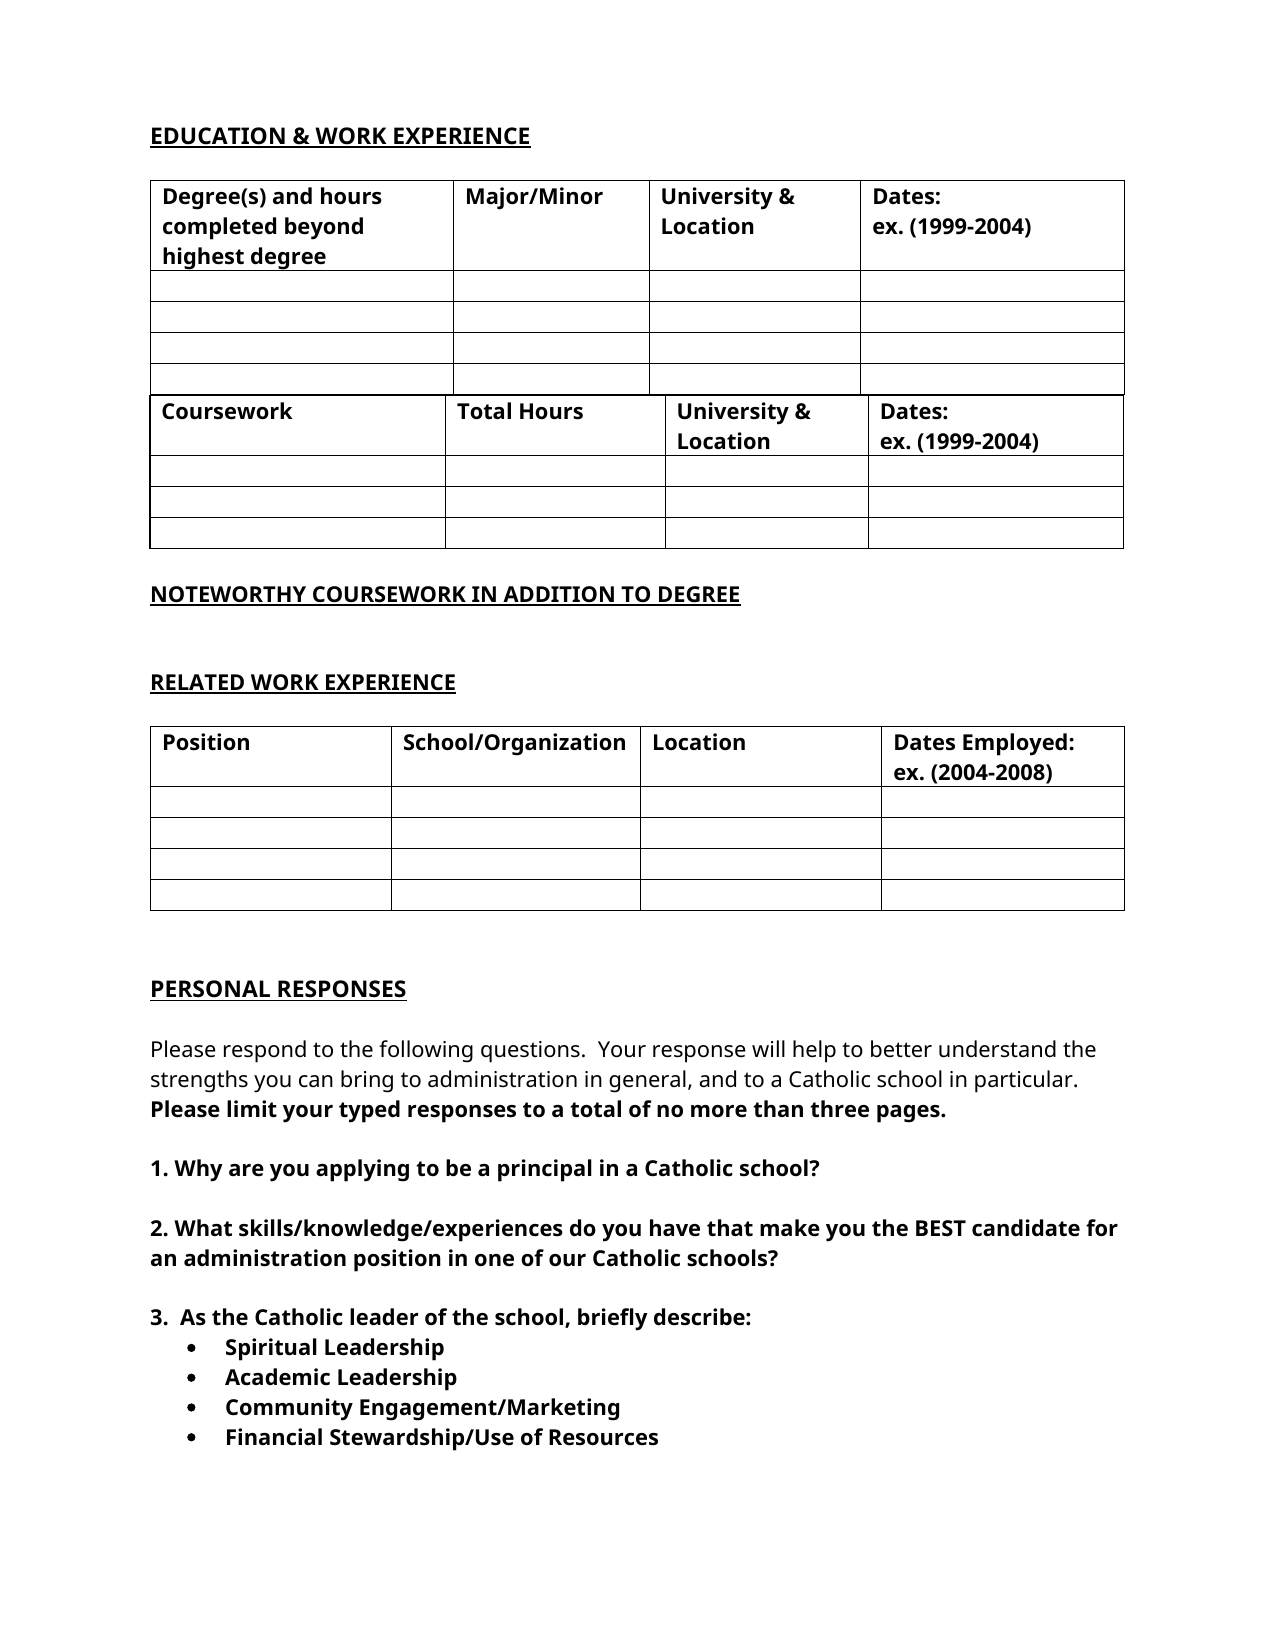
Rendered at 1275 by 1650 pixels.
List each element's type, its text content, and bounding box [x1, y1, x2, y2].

table_cell [151, 787, 391, 817]
table_cell [454, 302, 649, 332]
table_header University & Location [650, 181, 860, 270]
text 2. What skills/knowledge/experiences do you have that make you the BEST candidate for an administration position in one of our Catholic schools? [150, 1213, 1125, 1272]
list Academic Leadership [187, 1362, 1125, 1392]
list Spiritual Leadership [187, 1332, 1125, 1362]
table_cell [151, 364, 453, 394]
table_cell [666, 518, 868, 548]
table_cell [882, 849, 1124, 879]
list Financial Stewardship/Use of Resources [187, 1421, 1125, 1451]
table_header Dates Employed: ex. (2004-2008) [882, 727, 1124, 786]
text 1. Why are you applying to be a principal in a Catholic school? [150, 1153, 1125, 1183]
table_cell [666, 456, 868, 486]
table_cell [650, 364, 860, 394]
table_cell [641, 849, 881, 879]
list Community Engagement/Marketing [187, 1392, 1125, 1421]
table_cell [151, 302, 453, 332]
text PERSONAL RESPONSES [150, 973, 1125, 1004]
table_cell [446, 518, 665, 548]
table_cell [882, 787, 1124, 817]
table_cell [151, 880, 391, 909]
table_cell [641, 787, 881, 817]
text Please respond to the following questions. Your response will help to better understand the strengths you can bring to administration in general, and to a Catholic school in particular. Please limit your typed responses to a total of no more than three pages. [150, 1034, 1125, 1123]
table_cell [392, 849, 640, 879]
table_cell [861, 302, 1124, 332]
table_cell [882, 818, 1124, 848]
table_cell [869, 487, 1123, 517]
table_cell [151, 818, 391, 848]
table_cell [666, 487, 868, 517]
text NOTEWORTHY COURSEWORK IN ADDITION TO DEGREE [150, 549, 1125, 667]
table_cell [861, 271, 1124, 301]
table_cell [641, 818, 881, 848]
table_header School/Organization [392, 727, 640, 786]
table_cell [151, 333, 453, 363]
text 3. As the Catholic leader of the school, briefly describe: [150, 1302, 1125, 1332]
table_header Location [641, 727, 881, 786]
table_cell [151, 518, 445, 548]
table_cell [650, 302, 860, 332]
table_cell [151, 271, 453, 301]
table_header University & Location [666, 396, 868, 455]
table_cell [392, 880, 640, 909]
table_cell [861, 333, 1124, 363]
text RELATED WORK EXPERIENCE [150, 667, 1125, 726]
table_cell [869, 518, 1123, 548]
table_cell [446, 487, 665, 517]
table_cell [151, 487, 445, 517]
table_cell [869, 456, 1123, 486]
table_header Total Hours [446, 396, 665, 455]
table_cell [454, 364, 649, 394]
table_header Degree(s) and hours completed beyond highest degree [151, 181, 453, 270]
table_header Major/Minor [454, 181, 649, 270]
table_cell [882, 880, 1124, 909]
table_cell [861, 364, 1124, 394]
table_cell [641, 880, 881, 909]
table_header Position [151, 727, 391, 786]
text EDUCATION & WORK EXPERIENCE [150, 120, 1125, 180]
table_cell [454, 271, 649, 301]
table_cell [151, 849, 391, 879]
table_cell [392, 787, 640, 817]
table_cell [650, 271, 860, 301]
table_cell [446, 456, 665, 486]
table_cell [392, 818, 640, 848]
table_header Dates: ex. (1999-2004) [869, 396, 1123, 455]
table_cell [151, 456, 445, 486]
table_cell [650, 333, 860, 363]
table_cell [454, 333, 649, 363]
table_header Dates: ex. (1999-2004) [861, 181, 1124, 270]
table_header Coursework [151, 396, 445, 455]
